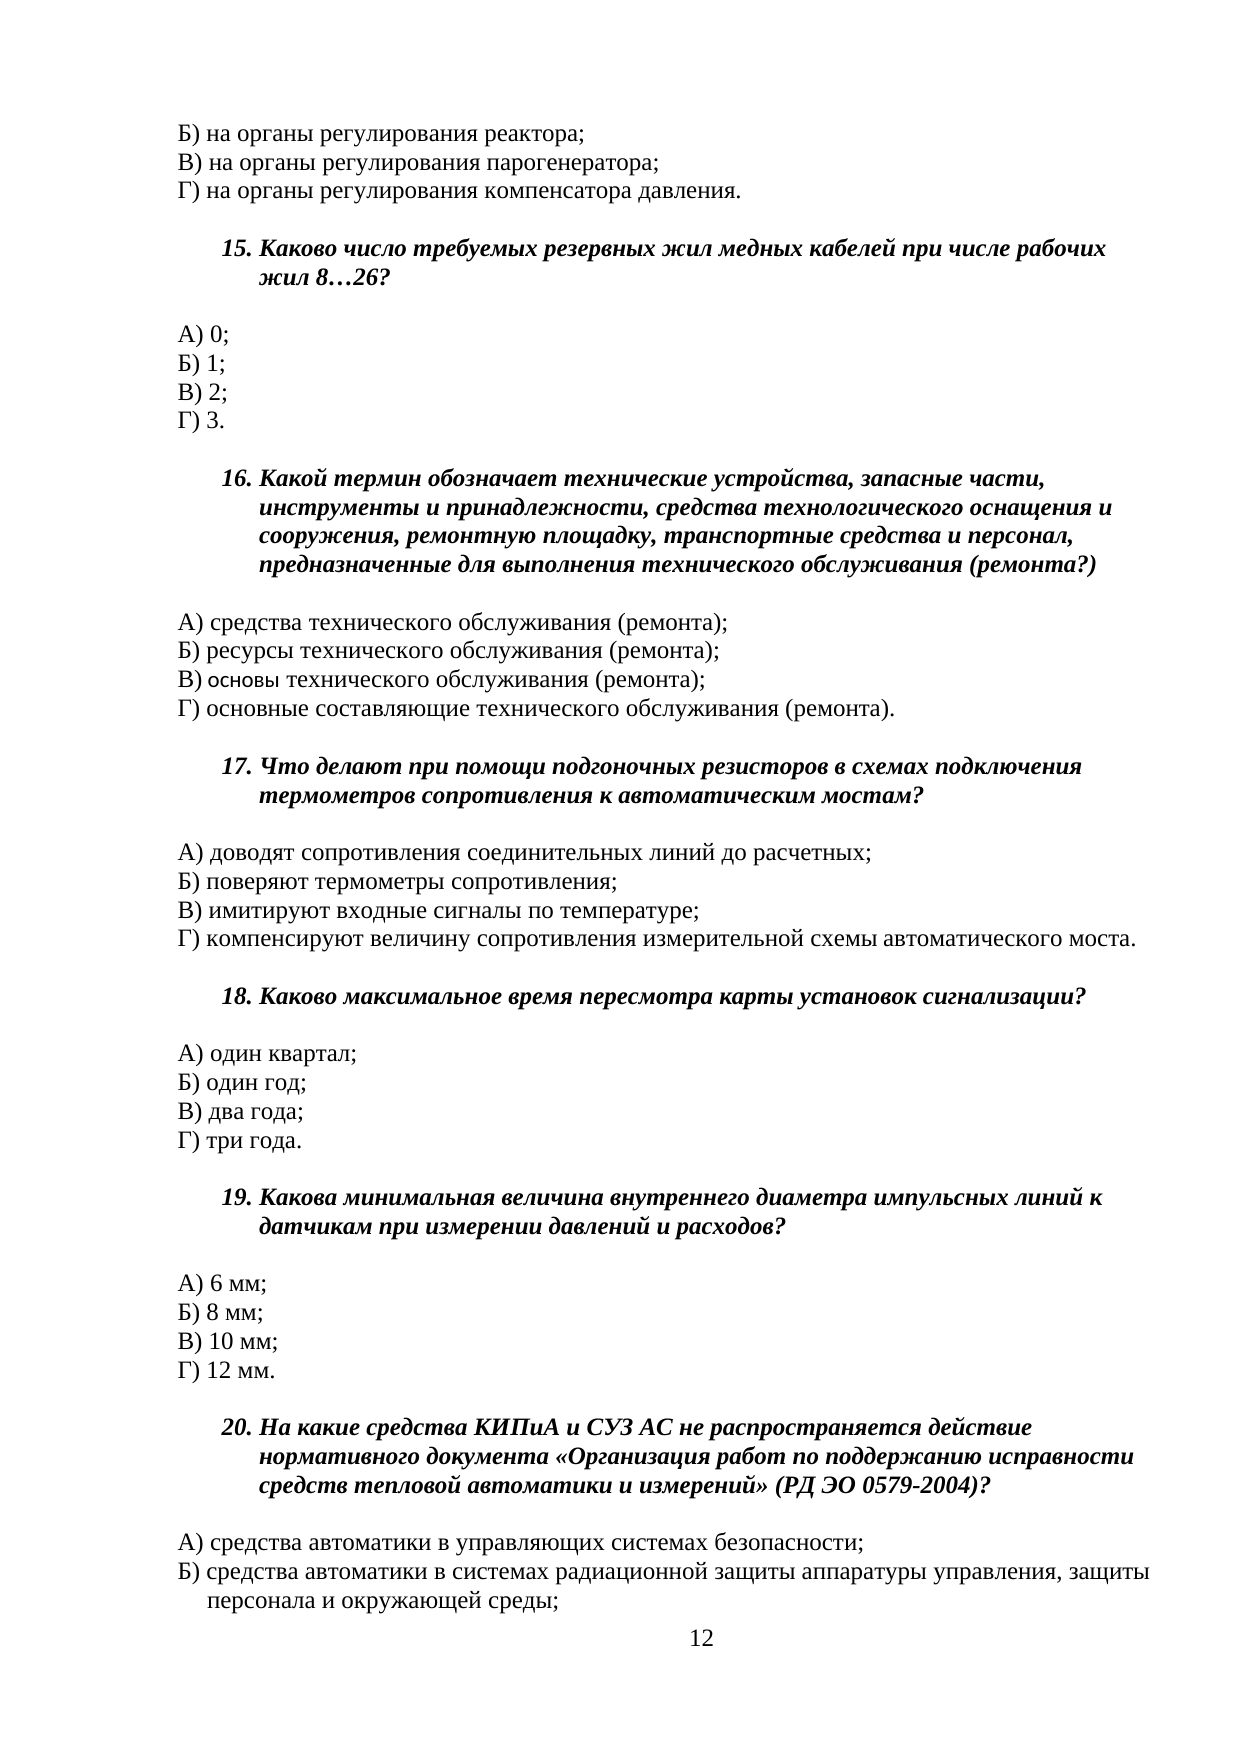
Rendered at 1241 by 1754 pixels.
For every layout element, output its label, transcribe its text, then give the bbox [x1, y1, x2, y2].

text Б) 8 мм; [177, 1297, 1152, 1326]
list Каково число требуемых резервных жил медных кабелей при числе рабочих жил 8…26? [391, 233, 1152, 291]
text В) 10 мм; [177, 1326, 1152, 1355]
text Г) три года. [177, 1125, 1152, 1153]
list На какие средства КИПиА и СУЗ АС не распространяется действие нормативного документа «Организация работ по поддержанию исправности средств тепловой автоматики и измерений» (РД ЭО 0579-2004)? [992, 1412, 1152, 1498]
text В) два года; [177, 1096, 1152, 1125]
text А) средства автоматики в управляющих системах безопасности; [177, 1527, 1152, 1556]
text В) на органы регулирования парогенератора; [177, 147, 1152, 176]
text Г) 12 мм. [177, 1355, 1152, 1383]
text В) имитируют входные сигналы по температуре; [177, 895, 1152, 923]
list Какой термин обозначает технические устройства, запасные части, инструменты и принадлежности, средства технологического оснащения и сооружения, ремонтную площадку, транспортные средства и персонал, предназначенные для выполнения технического обслуживания (ремонта?) [221, 463, 1152, 578]
text Г) 3. [177, 406, 1152, 434]
list Каково максимальное время пересмотра карты установок сигнализации? [221, 981, 1152, 1010]
text А) средства технического обслуживания (ремонта); [177, 607, 1152, 636]
text Б) поверяют термометры сопротивления; [177, 866, 1152, 895]
list Какова минимальная величина внутреннего диаметра импульсных линий к датчикам при измерении давлений и расходов? [221, 1182, 1152, 1240]
text Б) средства автоматики в системах радиационной защиты аппаратуры управления, защиты персонала и окружающей среды; [177, 1556, 1152, 1613]
text В) 2; [177, 377, 1152, 406]
text Г) на органы регулирования компенсатора давления. [177, 176, 1152, 204]
text Б) на органы регулирования реактора; [177, 118, 1152, 147]
text Б) ресурсы технического обслуживания (ремонта); [177, 636, 1152, 664]
text А) 6 мм; [177, 1268, 1152, 1297]
text Г) основные составляющие технического обслуживания (ремонта). [177, 693, 1152, 722]
text А) доводят сопротивления соединительных линий до расчетных; [177, 837, 1152, 866]
text А) 0; [177, 319, 1152, 348]
text В) основы технического обслуживания (ремонта); [177, 664, 1152, 693]
text А) один квартал; [177, 1038, 1152, 1067]
text Б) один год; [177, 1067, 1152, 1096]
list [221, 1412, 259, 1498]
text Г) компенсируют величину сопротивления измерительной схемы автоматического моста. [177, 923, 1152, 952]
list Что делают при помощи подгоночных резисторов в схемах подключения термометров сопротивления к автоматическим мостам? [221, 751, 1152, 808]
text Б) 1; [177, 348, 1152, 377]
